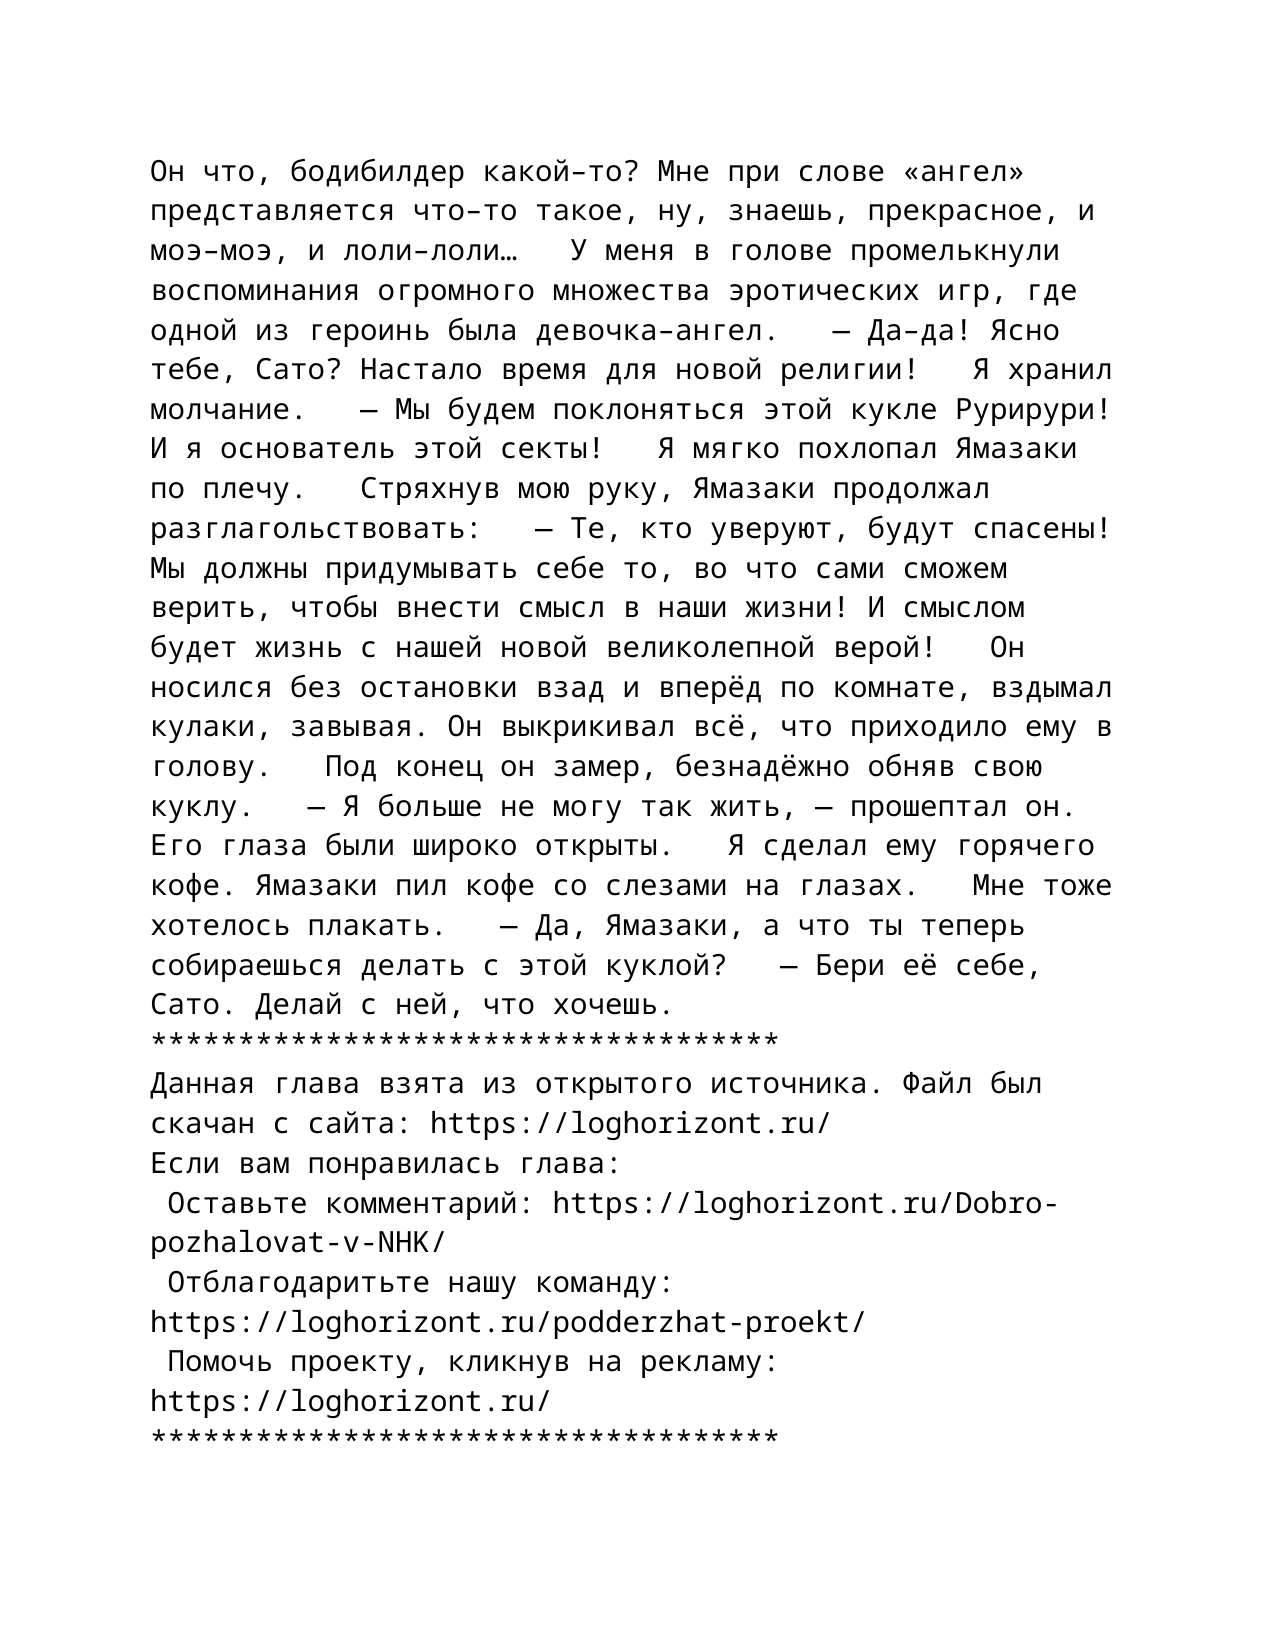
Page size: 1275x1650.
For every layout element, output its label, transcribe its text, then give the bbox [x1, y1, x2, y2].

text ************************************ [150, 1420, 1125, 1460]
text Если вам понравилась глава: [150, 1142, 1125, 1182]
text Данная глава взята из открытого источника. Файл был скачан с сайта: https://loghorizont.ru/ [150, 1063, 1125, 1142]
text Отблагодаритьте нашу команду: https://loghorizont.ru/podderzhat-proekt/ [150, 1261, 1125, 1341]
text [150, 150, 1125, 1023]
text ************************************ [150, 1023, 1125, 1063]
text Оставьте комментарий: https://loghorizont.ru/Dobro-pozhalovat-v-NHK/ [150, 1182, 1125, 1261]
text Помочь проекту, кликнув на рекламу: https://loghorizont.ru/ [150, 1341, 1125, 1420]
